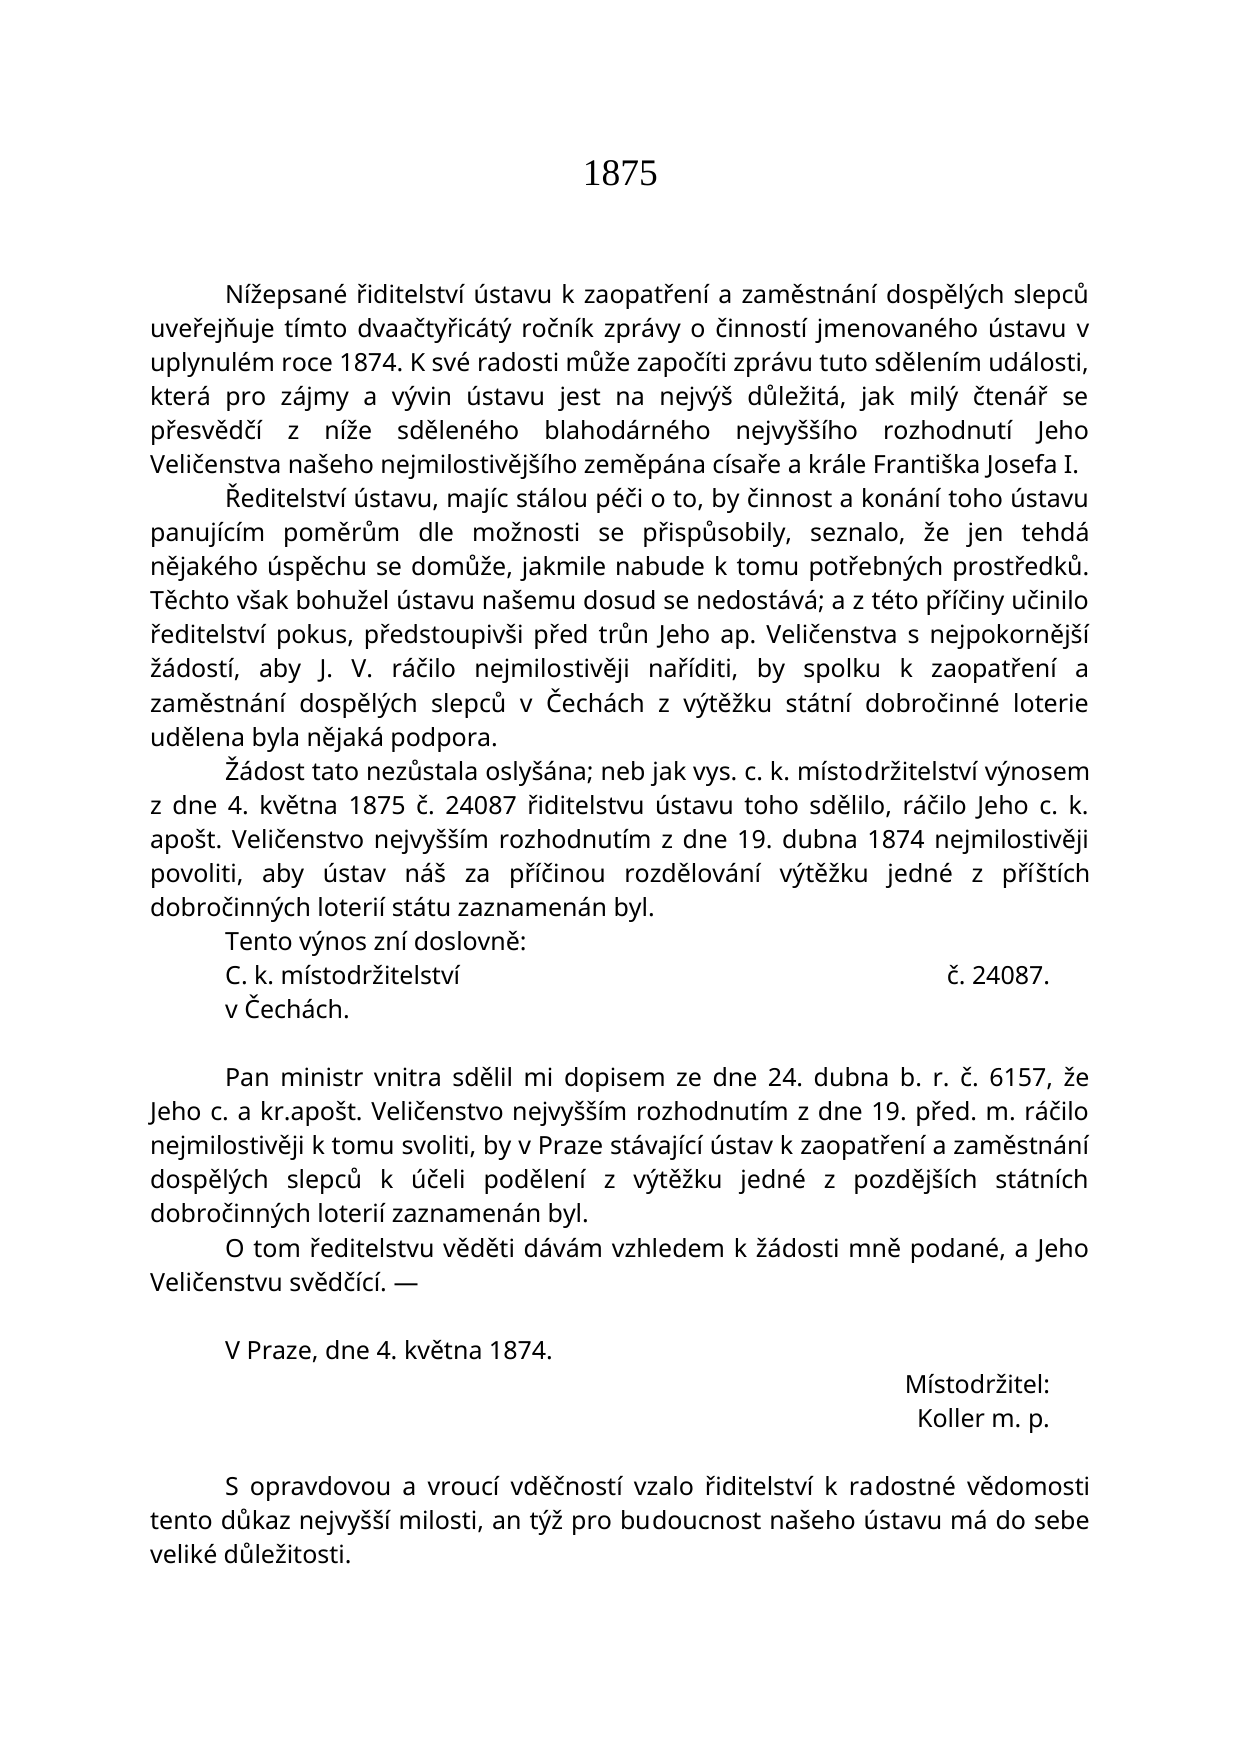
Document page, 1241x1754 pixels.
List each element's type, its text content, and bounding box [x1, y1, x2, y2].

text Místodržitel: [225, 1366, 1090, 1401]
text Ředitelství ústavu, majíc stálou péči o to, by činnost a konání toho ústavu panujícím poměrům dle možnosti se přispůsobily, seznalo, že jen tehdá nějakého úspěchu se domůže, jakmile nabude k tomu potřebných prostředků. Těchto však bohužel ústavu našemu dosud se nedostává; a z této příčiny učinilo ředitelství pokus, předstoupivši před trůn Jeho ap. Veličenstva s nejpokornější žádostí, aby J. V. ráčilo nejmilostivěji naříditi, by spolku k zaopatření a zaměstnání dospělých slepců v Čechách z výtěžku státní dobročinné loterie udělena byla nějaká podpora. [150, 481, 1090, 753]
text Tento výnos zní doslovně: [150, 924, 1090, 958]
text Žádost tato nezůstala oslyšána; neb jak vys. c. k. místodržitelství výnosem z dne 4. května 1875 č. 24087 řiditelstvu ústavu toho sdělilo, ráčilo Jeho c. k. apošt. Veličenstvo nejvyšším rozhodnutím z dne 19. dubna 1874 nejmilostivěji povoliti, aby ústav náš za příčinou rozdělování výtěžku jedné z příštích dobročinných loterií státu zaznamenán byl. [150, 753, 1090, 924]
text S opravdovou a vroucí vděčností vzalo řiditelství k radostné vědomosti tento důkaz nejvyšší milosti, an týž pro budoucnost našeho ústavu má do sebe veliké důležitosti. [150, 1469, 1090, 1571]
text Koller m. p. [225, 1401, 1090, 1434]
text Nížepsané řiditelství ústavu k zaopatření a zaměstnání dospělých slepců uveřejňuje tímto dvaačtyřicátý ročník zprávy o činností jmenovaného ústavu v uplynulém roce 1874. K své radosti může započíti zprávu tuto sdělením události, která pro zájmy a vývin ústavu jest na nejvýš důležitá, jak milý čtenář se přesvědčí z níže sděleného blahodárného nejvyššího rozhodnutí Jeho Veličenstva našeho nejmilostivějšího zeměpána císaře a krále Františka Josefa I. [150, 276, 1090, 481]
text O tom ředitelstvu věděti dávám vzhledem k žádosti mně podané, a Jeho Veličenstvu svědčící. — [150, 1230, 1090, 1298]
text V Praze, dne 4. května 1874. [150, 1332, 1090, 1366]
text Pan ministr vnitra sdělil mi dopisem ze dne 24. dubna b. r. č. 6157, že Jeho c. a kr.apošt. Veličenstvo nejvyšším rozhodnutím z dne 19. před. m. ráčilo nejmilostivěji k tomu svoliti, by v Praze stávající ústav k zaopatření a zaměstnání dospělých slepců k účeli podělení z výtěžku jedné z pozdějších státních dobročinných loterií zaznamenán byl. [150, 1060, 1090, 1230]
text v Čechách. [150, 992, 1090, 1026]
text C. k. místodržitelství č. 24087. [150, 958, 1090, 992]
text 1875 [150, 150, 1090, 193]
